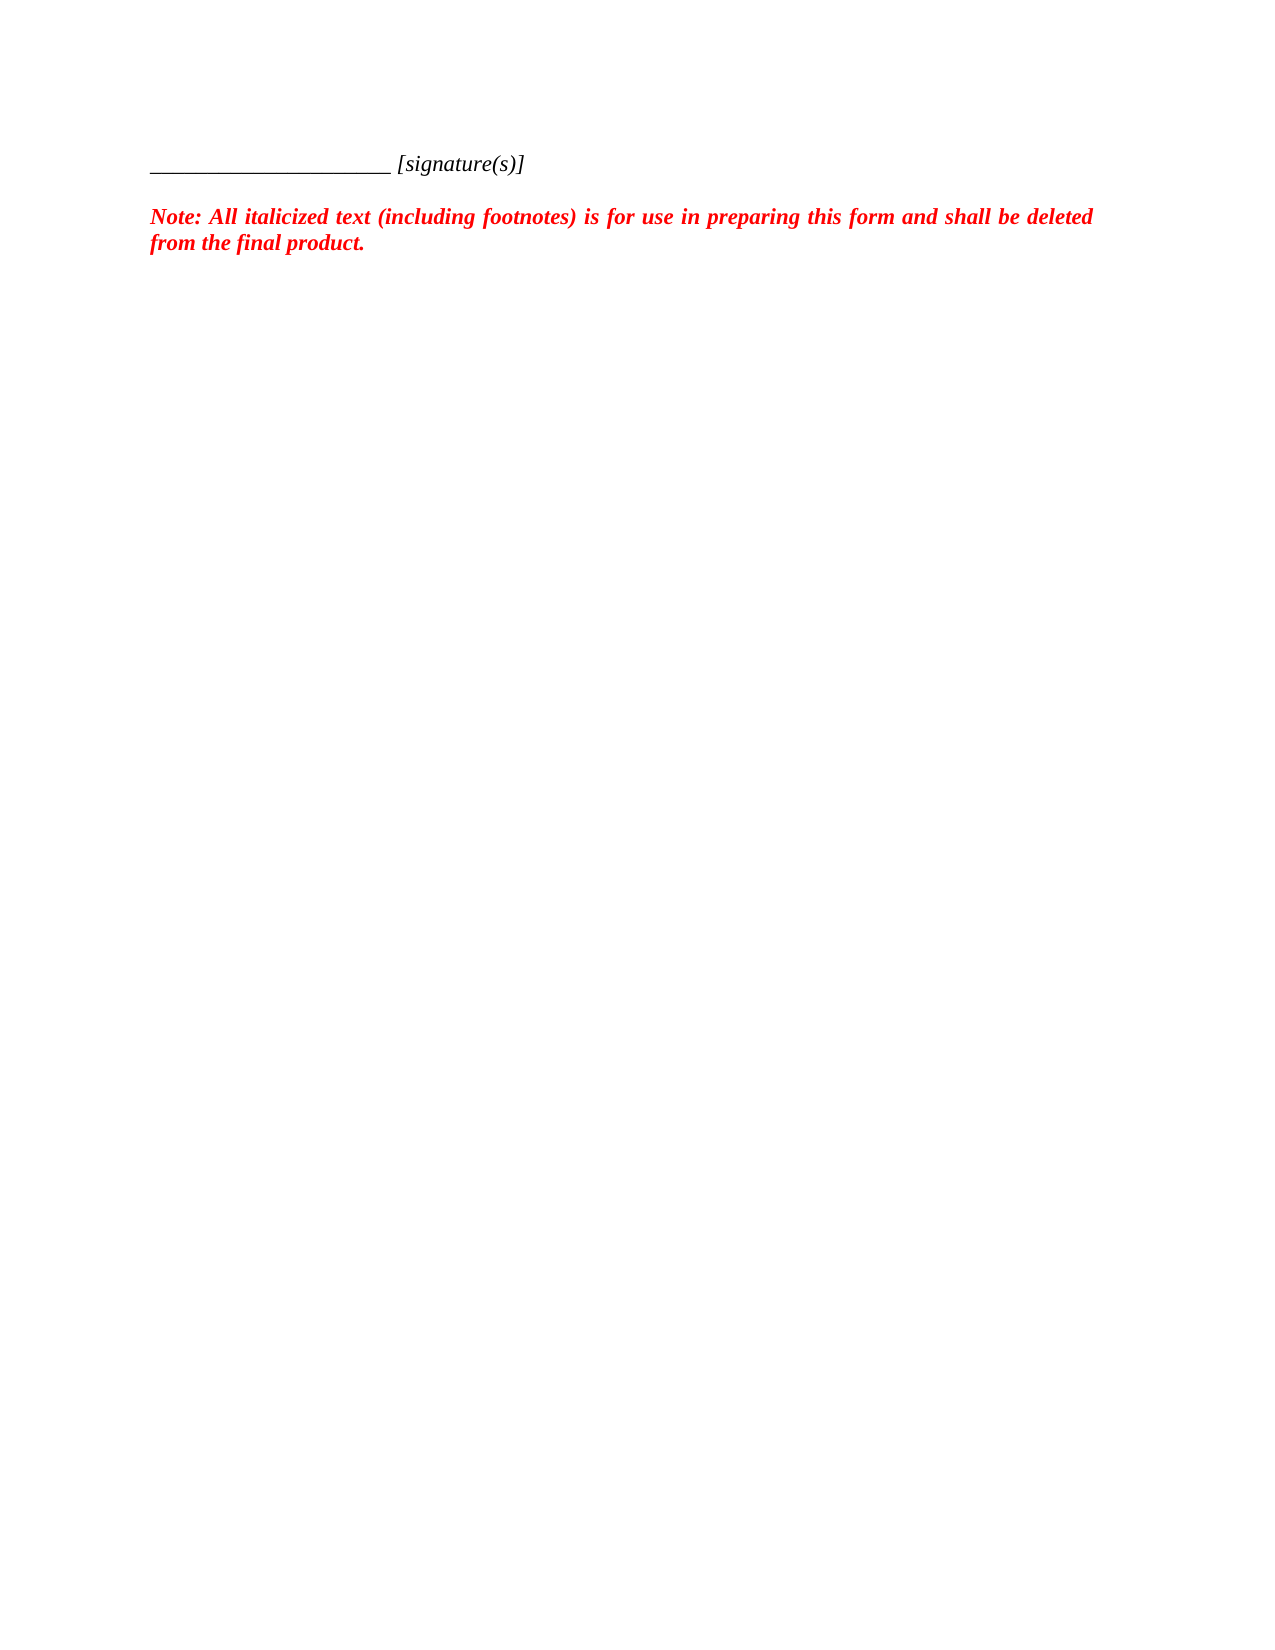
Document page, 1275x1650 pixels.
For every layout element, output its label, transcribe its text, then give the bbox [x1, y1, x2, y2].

text _____________________ [signature(s)] [150, 150, 1097, 176]
text Note: All italicized text (including footnotes) is for use in preparing this form and shall be deleted from the final product. [150, 203, 1097, 255]
